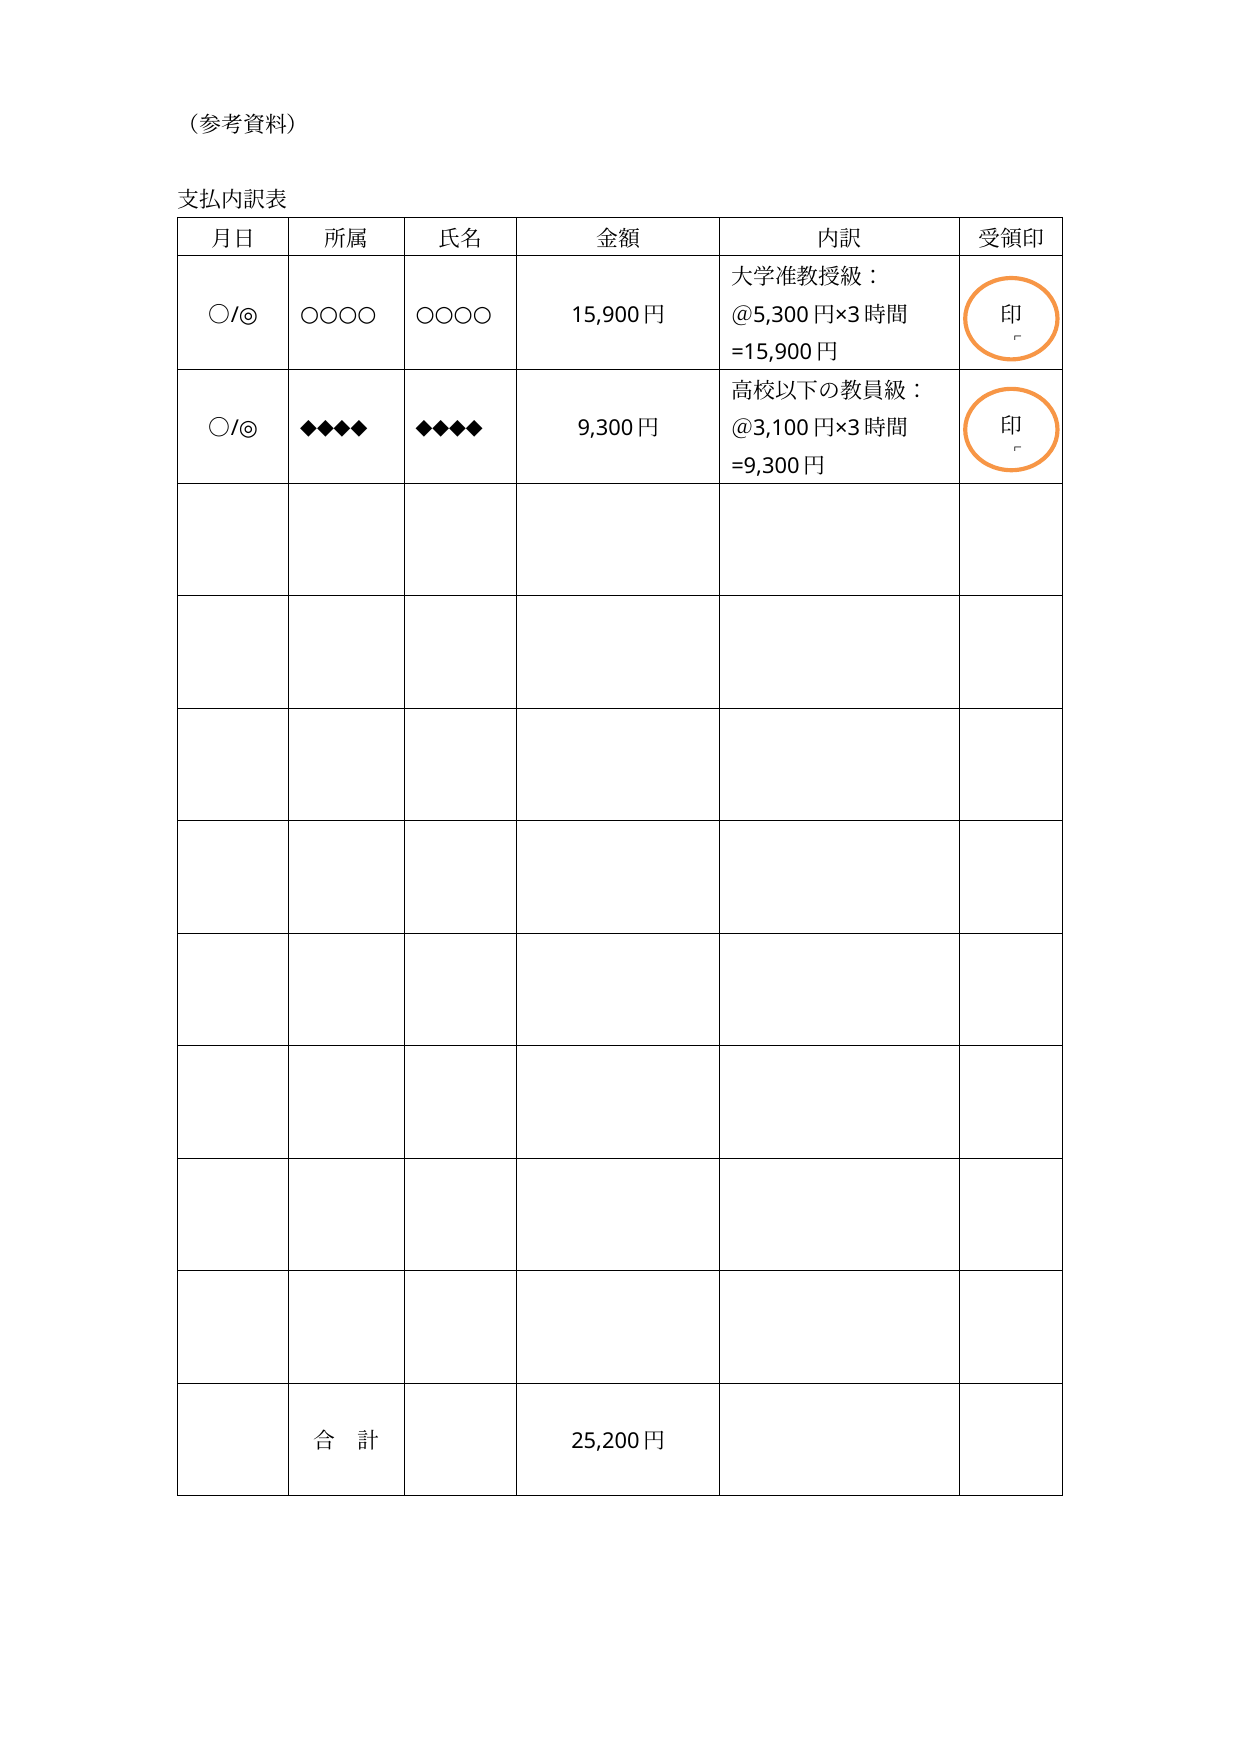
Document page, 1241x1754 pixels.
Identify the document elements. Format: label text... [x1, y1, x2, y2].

table_cell [405, 596, 516, 707]
table_header 所属 [289, 218, 404, 255]
table_cell [405, 484, 516, 595]
table_cell ○○○○ [289, 256, 404, 369]
table_cell [405, 821, 516, 932]
table_cell 25,200円 [517, 1384, 719, 1495]
table_cell [289, 709, 404, 820]
table_cell [178, 934, 288, 1045]
table_cell [178, 1384, 288, 1495]
table_cell [405, 1159, 516, 1270]
table_cell [720, 934, 959, 1045]
table_cell [517, 934, 719, 1045]
table_cell [178, 1046, 288, 1157]
table_header 月日 [178, 218, 288, 255]
table_cell [178, 821, 288, 932]
table_cell [405, 934, 516, 1045]
table_cell [960, 1384, 1062, 1495]
table_header 内訳 [720, 218, 959, 255]
table_cell [517, 709, 719, 820]
table_cell [720, 1046, 959, 1157]
table_cell 〇/◎ [178, 370, 288, 482]
table_cell [960, 596, 1062, 707]
text 支払内訳表 [177, 179, 1063, 217]
table_cell [720, 1384, 959, 1495]
table_cell [405, 1271, 516, 1382]
table_cell [517, 1159, 719, 1270]
table_cell [178, 484, 288, 595]
table_cell [960, 934, 1062, 1045]
table_cell [405, 709, 516, 820]
table_cell 合 計 [289, 1384, 404, 1495]
table_cell 大学准教授級： ＠5,300円×3時間=15,900円 [720, 256, 959, 369]
table_cell [178, 1159, 288, 1270]
table_cell ◆◆◆◆ [289, 370, 404, 482]
table_cell [720, 709, 959, 820]
table_cell [289, 934, 404, 1045]
table_cell [289, 821, 404, 932]
table_cell [289, 484, 404, 595]
table_cell [289, 1159, 404, 1270]
table_cell [517, 821, 719, 932]
table_header 金額 [517, 218, 719, 255]
table_cell [960, 821, 1062, 932]
table_cell [178, 709, 288, 820]
table_cell [960, 370, 1062, 482]
table_cell 高校以下の教員級： ＠3,100円×3時間=9,300円 [720, 370, 959, 482]
table_cell [517, 484, 719, 595]
table_cell 〇/◎ [178, 256, 288, 369]
table_cell [289, 596, 404, 707]
table_cell [517, 1271, 719, 1382]
table_cell [960, 1271, 1062, 1382]
table_cell [178, 596, 288, 707]
table_cell [720, 596, 959, 707]
table_cell [960, 709, 1062, 820]
table_cell ○○○○ [405, 256, 516, 369]
table_header 氏名 [405, 218, 516, 255]
table_cell [517, 596, 719, 707]
table_cell [720, 821, 959, 932]
table_cell [405, 1384, 516, 1495]
table_cell [289, 1271, 404, 1382]
table_cell [960, 1159, 1062, 1270]
table_cell [960, 256, 1062, 369]
text （参考資料） [177, 104, 1063, 142]
table_cell [178, 1271, 288, 1382]
table_cell 15,900円 [517, 256, 719, 369]
table_cell 9,300円 [517, 370, 719, 482]
table_header 受領印 [960, 218, 1062, 255]
table_cell [517, 1046, 719, 1157]
table_cell [289, 1046, 404, 1157]
table_cell [720, 1159, 959, 1270]
table_cell [960, 1046, 1062, 1157]
table_cell [720, 1271, 959, 1382]
table_cell [405, 1046, 516, 1157]
table_cell [720, 484, 959, 595]
table_cell [960, 484, 1062, 595]
table_cell ◆◆◆◆ [405, 370, 516, 482]
